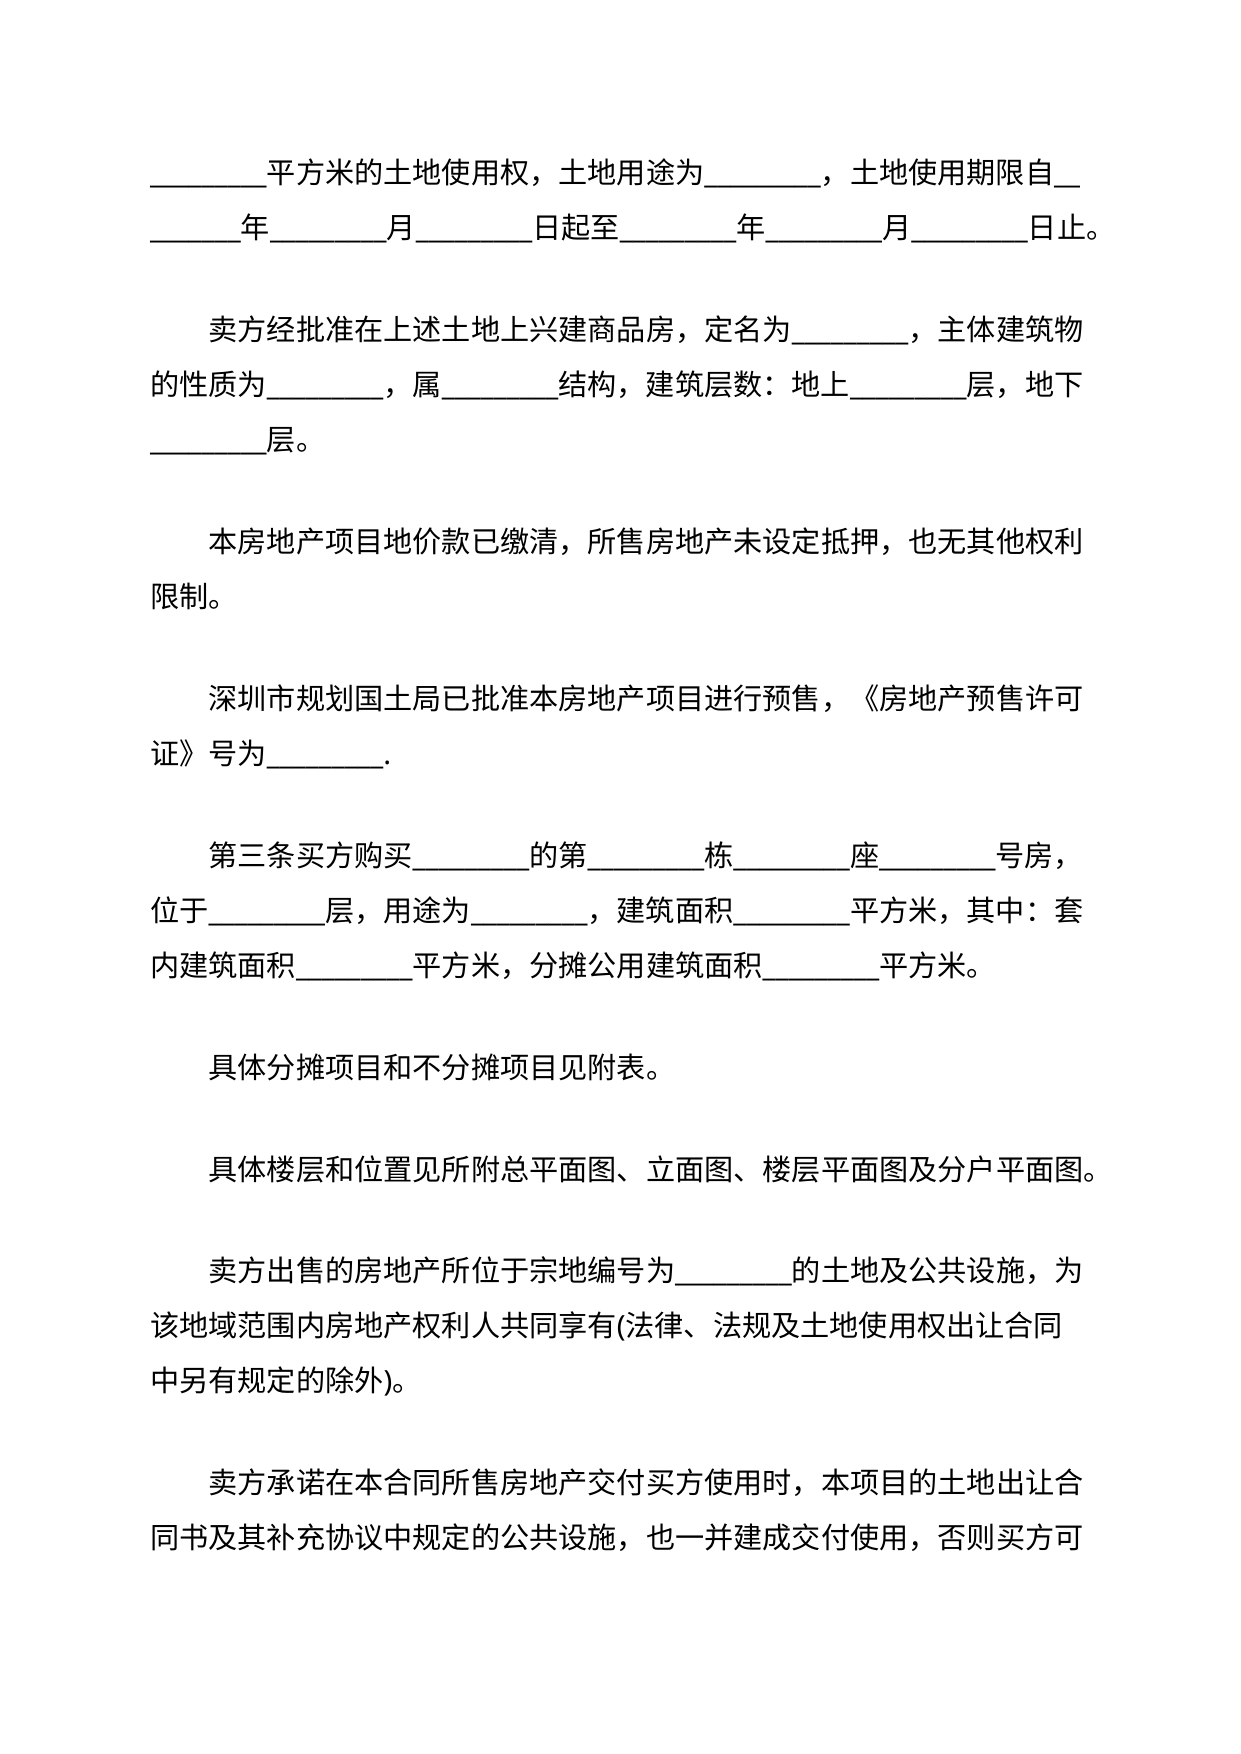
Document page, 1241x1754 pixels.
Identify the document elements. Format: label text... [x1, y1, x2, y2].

text 本房地产项目地价款已缴清，所售房地产未设定抵押，也无其他权利限制。 [150, 519, 1090, 616]
text 具体分摊项目和不分摊项目见附表。 [150, 1044, 1090, 1087]
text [150, 1460, 1090, 1557]
text 深圳市规划国土局已批准本房地产项目进行预售，《房地产预售许可证》号为_________. [150, 676, 1090, 773]
text 具体楼层和位置见所附总平面图、立面图、楼层平面图及分户平面图。 [150, 1146, 1090, 1188]
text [150, 150, 1090, 247]
text 卖方经批准在上述土地上兴建商品房，定名为_________，主体建筑物的性质为_________，属_________结构，建筑层数：地上_________层，地下_________层。 [150, 307, 1090, 459]
text 卖方出售的房地产所位于宗地编号为_________的土地及公共设施，为该地域范围内房地产权利人共同享有(法律、法规及土地使用权出让合同中另有规定的除外)。 [150, 1248, 1090, 1400]
text 第三条买方购买_________的第_________栋_________座_________号房，位于_________层，用途为_________，建筑面积_________平方米，其中：套内建筑面积_________平方米，分摊公用建筑面积_________平方米。 [150, 832, 1090, 985]
